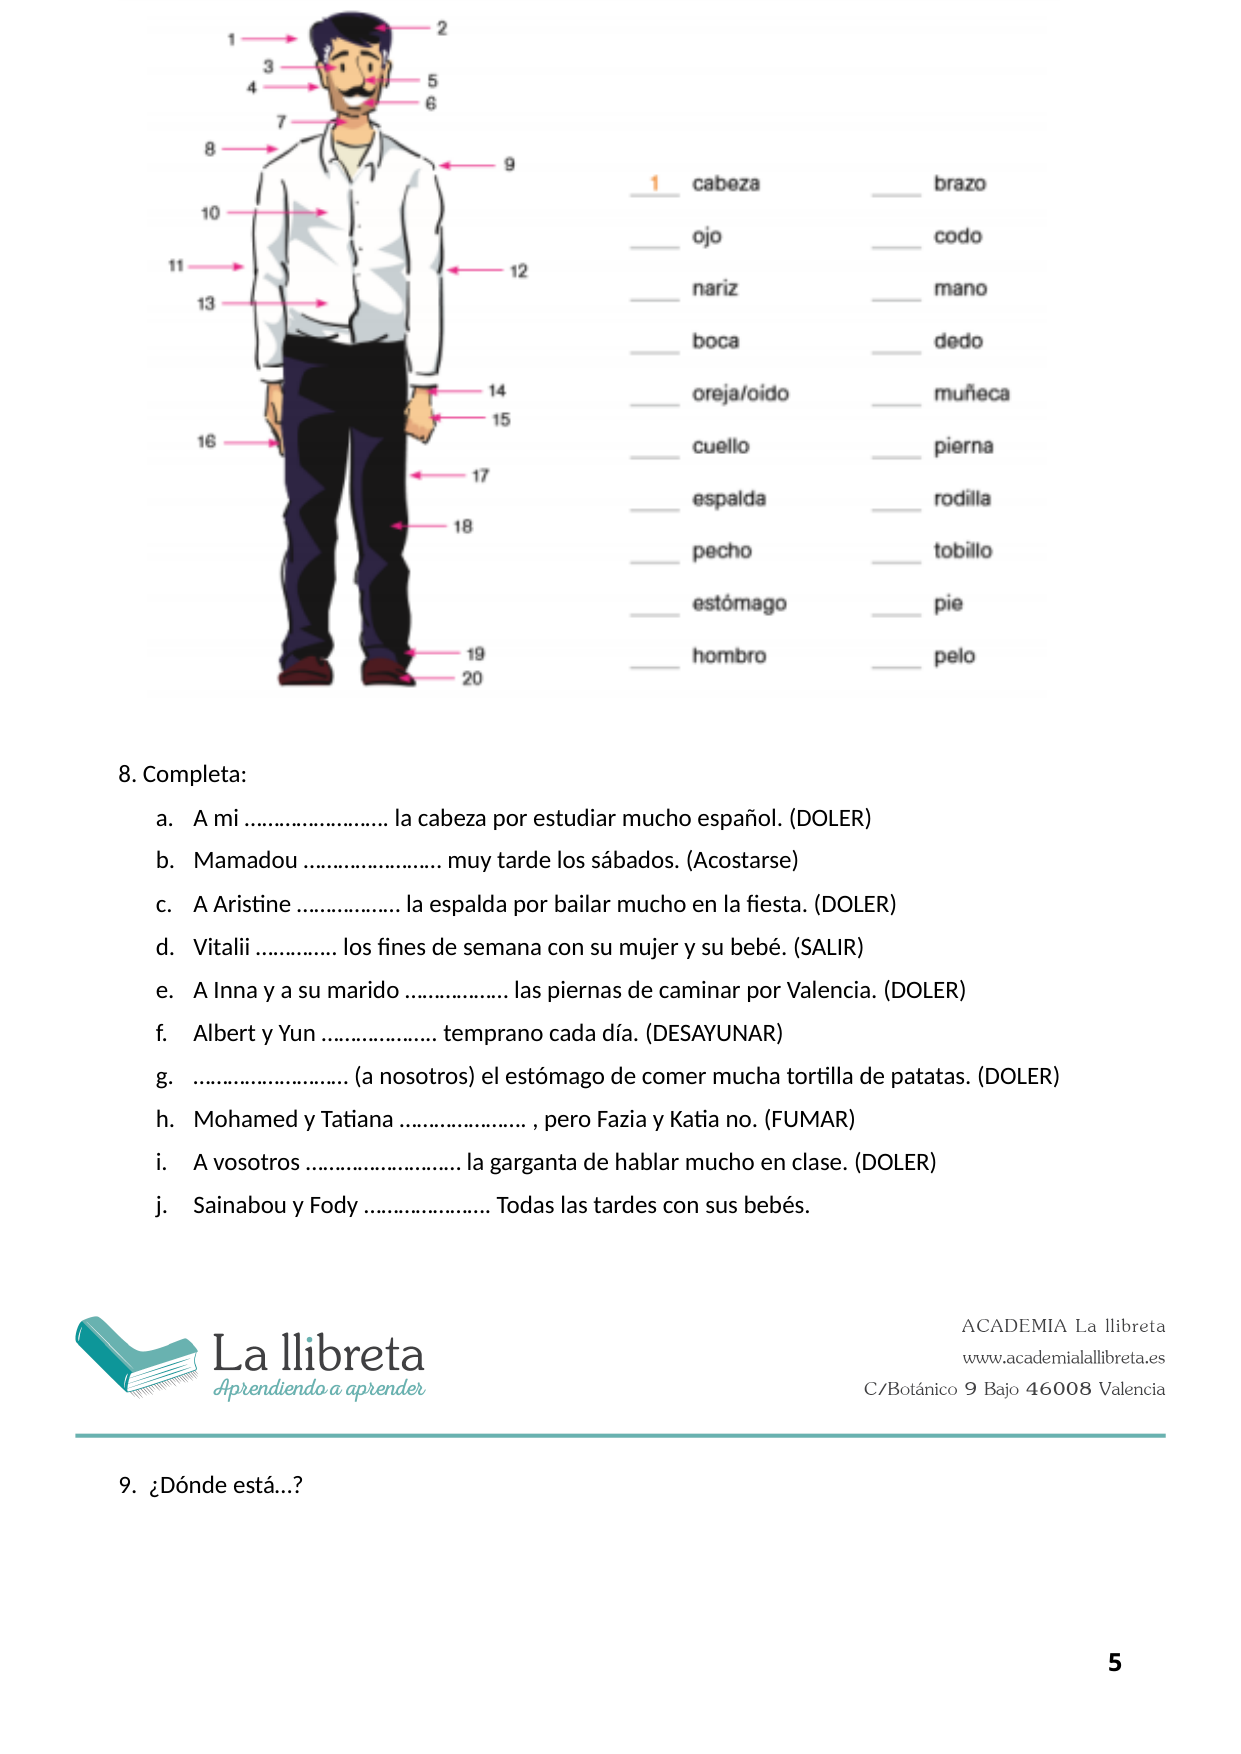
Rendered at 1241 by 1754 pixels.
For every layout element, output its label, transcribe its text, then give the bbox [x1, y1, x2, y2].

picture [118, 0, 1061, 704]
list Mohamed y Tatiana …………………. , pero Fazia y Katia no. (FUMAR) [156, 1103, 1122, 1133]
list Mamadou …………………… muy tarde los sábados. (Acostarse) [156, 845, 1122, 875]
list A vosotros ……………………… la garganta de hablar mucho en clase. (DOLER) [156, 1146, 1122, 1176]
list Sainabou y Fody …………………. Todas las tardes con sus bebés. [156, 1189, 1122, 1219]
list Vitalii ………….. los fines de semana con su mujer y su bebé. (SALIR) [156, 931, 1122, 961]
text 9. ¿Dónde está…? [118, 1457, 1122, 1500]
list A Aristine ……………… la espalda por bailar mucho en la fiesta. (DOLER) [156, 888, 1122, 918]
list A mi ……………………. la cabeza por estudiar mucho español. (DOLER) [156, 802, 1122, 832]
list ……………………… (a nosotros) el estómago de comer mucha tortilla de patatas. (DOLER) [156, 1060, 1122, 1090]
list Albert y Yun ……………….. temprano cada día. (DESAYUNAR) [156, 1017, 1122, 1047]
list A Inna y a su marido ……………… las piernas de caminar por Valencia. (DOLER) [156, 974, 1122, 1004]
picture [0, 1231, 1241, 1457]
text 8. Completa: [118, 759, 1122, 789]
